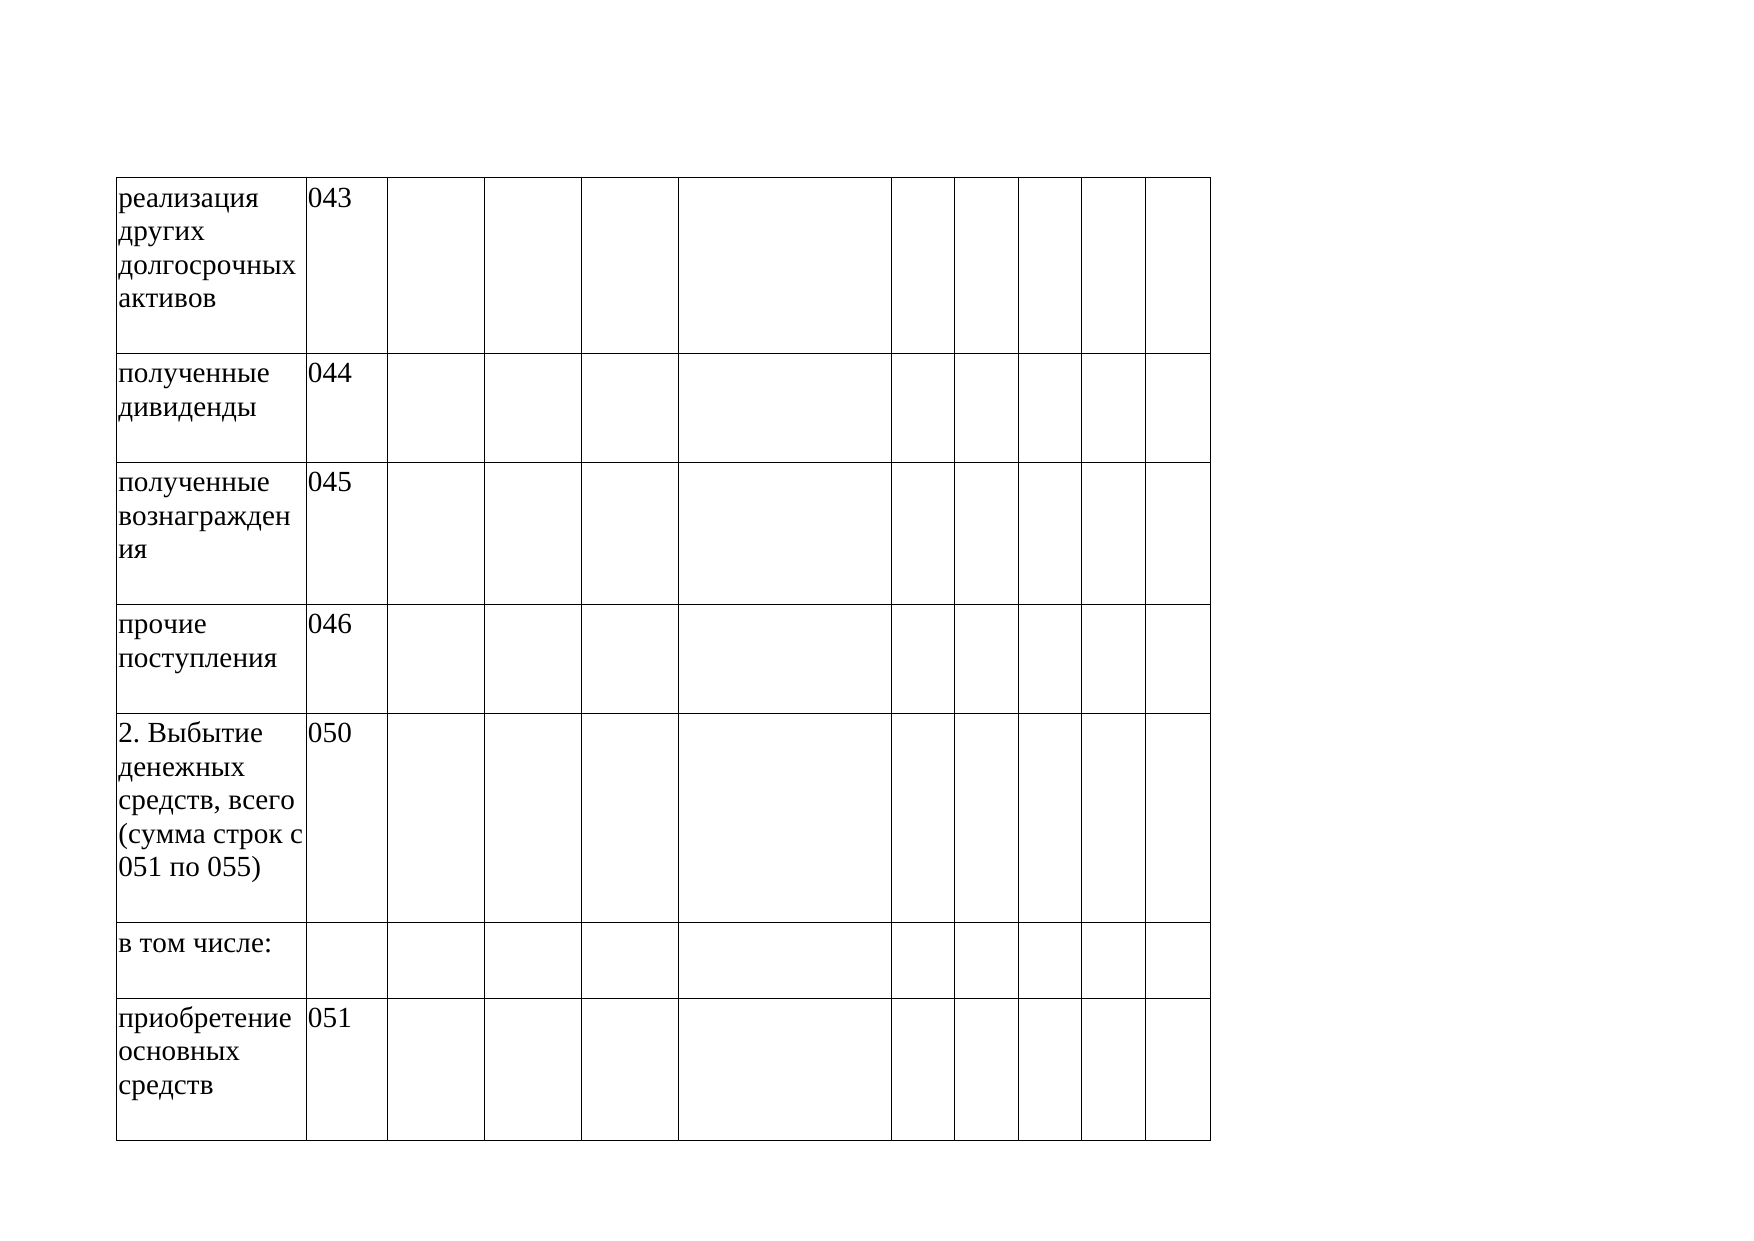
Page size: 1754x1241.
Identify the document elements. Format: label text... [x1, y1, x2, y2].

table_cell [892, 178, 954, 353]
table_cell [1019, 923, 1081, 997]
table_cell [388, 714, 484, 922]
table_cell [582, 714, 678, 922]
table_cell [1019, 999, 1081, 1140]
table_cell [582, 923, 678, 997]
table_cell [485, 354, 581, 462]
table_cell [485, 714, 581, 922]
table_cell [307, 923, 387, 997]
table_cell [679, 178, 891, 353]
table_cell [582, 354, 678, 462]
table_cell [955, 354, 1018, 462]
table_cell [679, 923, 891, 997]
table_cell [485, 999, 581, 1140]
table_cell [1019, 178, 1081, 353]
table_cell [892, 923, 954, 997]
table_cell [582, 463, 678, 604]
table_cell [679, 605, 891, 713]
table_cell [1082, 605, 1145, 713]
table_cell [1146, 605, 1210, 713]
table_cell [679, 999, 891, 1140]
table_cell [1019, 605, 1081, 713]
table_cell прочие поступления [117, 605, 306, 713]
table_cell [955, 178, 1018, 353]
table_cell [485, 178, 581, 353]
table_cell приобретение основных средств [117, 999, 306, 1140]
table_cell [388, 463, 484, 604]
table_cell 045 [307, 463, 387, 604]
table_cell [485, 605, 581, 713]
table_cell 2. Выбытие денежных средств, всего (сумма строк с 051 по 055) [117, 714, 306, 922]
table_cell [1082, 923, 1145, 997]
table_cell [955, 463, 1018, 604]
table_cell [1146, 999, 1210, 1140]
table_cell 050 [307, 714, 387, 922]
table_cell 046 [307, 605, 387, 713]
table_cell [955, 605, 1018, 713]
table_cell в том числе: [117, 923, 306, 997]
table_cell [679, 463, 891, 604]
table_cell [1019, 354, 1081, 462]
table_cell [1146, 178, 1210, 353]
table_cell полученные вознаграждения [117, 463, 306, 604]
table_cell [388, 354, 484, 462]
table_cell [955, 714, 1018, 922]
table_cell [679, 354, 891, 462]
table_cell [1082, 178, 1145, 353]
table_cell [1082, 354, 1145, 462]
table_cell [485, 463, 581, 604]
table_cell [892, 463, 954, 604]
table_cell [1146, 714, 1210, 922]
table_cell [955, 999, 1018, 1140]
table_cell 044 [307, 354, 387, 462]
table_cell реализация других долгосрочных активов [117, 178, 306, 353]
table_cell [1082, 999, 1145, 1140]
table_cell полученные дивиденды [117, 354, 306, 462]
table_cell [1082, 714, 1145, 922]
table_cell [582, 178, 678, 353]
table_cell [388, 923, 484, 997]
table_cell [892, 714, 954, 922]
table_cell [1019, 463, 1081, 604]
table_cell 043 [307, 178, 387, 353]
table_cell [1019, 714, 1081, 922]
table_cell [485, 923, 581, 997]
table_cell [892, 605, 954, 713]
table_cell [892, 999, 954, 1140]
table_cell [1146, 463, 1210, 604]
table_cell [955, 923, 1018, 997]
table_cell [1146, 354, 1210, 462]
table_cell [582, 999, 678, 1140]
table_cell [1082, 463, 1145, 604]
table_cell 051 [307, 999, 387, 1140]
table_cell [388, 605, 484, 713]
table_cell [679, 714, 891, 922]
table_cell [582, 605, 678, 713]
table_cell [388, 178, 484, 353]
table_cell [388, 999, 484, 1140]
table_cell [1146, 923, 1210, 997]
table_cell [892, 354, 954, 462]
